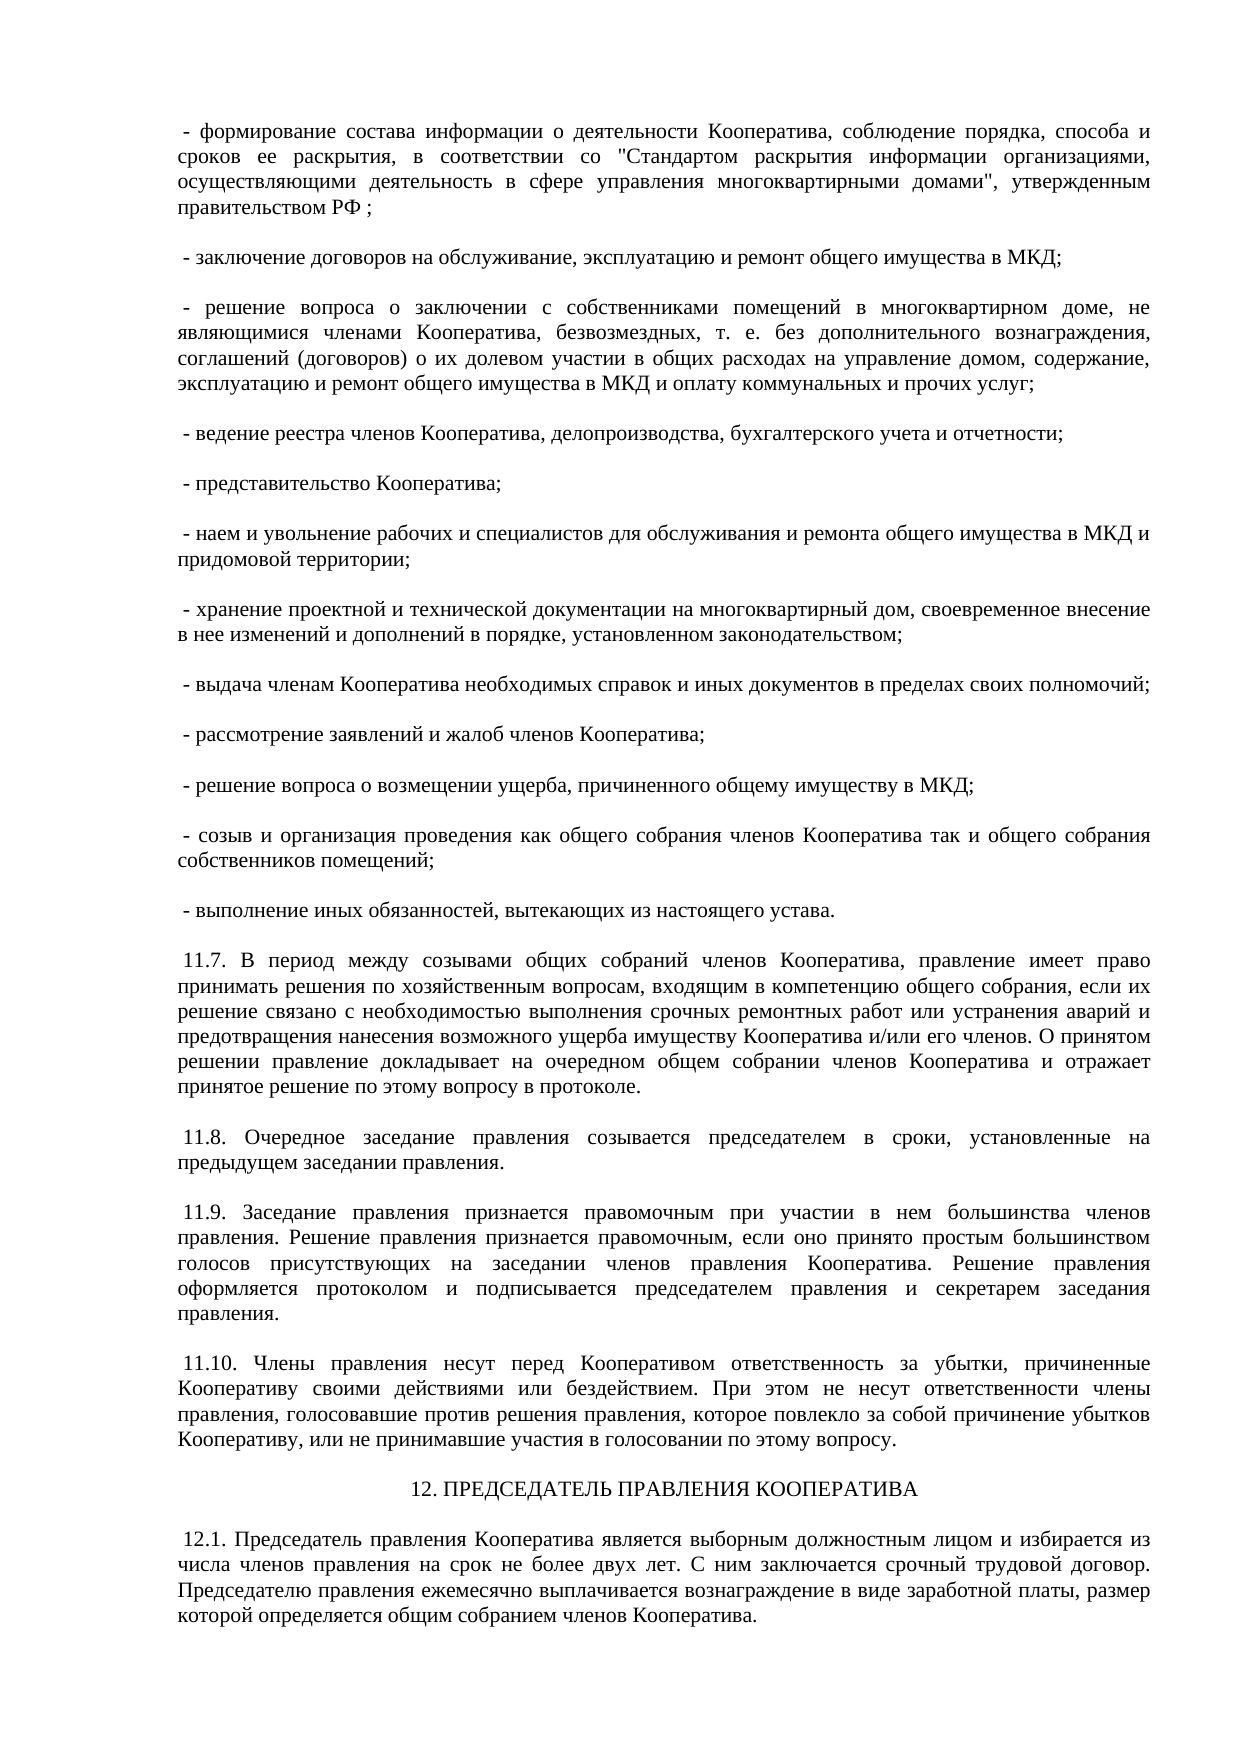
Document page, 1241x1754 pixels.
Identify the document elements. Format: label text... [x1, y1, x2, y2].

text - заключение договоров на обслуживание, эксплуатацию и ремонт общего имущества в МКД; [177, 244, 1152, 269]
text - формирование состава информации о деятельности Кооператива, соблюдение порядка, способа и сроков ее раскрытия, в соответствии со "Стандартом раскрытия информации организациями, осуществляющими деятельность в сфере управления многоквартирными домами", утвержденным правительством РФ ; [177, 118, 1152, 219]
text - наем и увольнение рабочих и специалистов для обслуживания и ремонта общего имущества в МКД и придомовой территории; [177, 520, 1152, 571]
text 11.9. Заседание правления признается правомочным при участии в нем большинства членов правления. Решение правления признается правомочным, если оно принято простым большинством голосов присутствующих на заседании членов правления Кооператива. Решение правления оформляется протоколом и подписывается председателем правления и секретарем заседания правления. [177, 1199, 1152, 1325]
text 11.7. В период между созывами общих собраний членов Кооператива, правление имеет право принимать решения по хозяйственным вопросам, входящим в компетенцию общего собрания, если их решение связано с необходимостью выполнения срочных ремонтных работ или устранения аварий и предотвращения нанесения возможного ущерба имуществу Кооператива и/или его членов. О принятом решении правление докладывает на очередном общем собрании членов Кооператива и отражает принятое решение по этому вопросу в протоколе. [177, 947, 1152, 1099]
text - выполнение иных обязанностей, вытекающих из настоящего устава. [177, 897, 1152, 922]
text 11.10. Члены правления несут перед Кооперативом ответственность за убытки, причиненные Кооперативу своими действиями или бездействием. При этом не несут ответственности члены правления, голосовавшие против решения правления, которое повлекло за собой причинение убытков Кооперативу, или не принимавшие участия в голосовании по этому вопросу. [177, 1350, 1152, 1451]
text - решение вопроса о возмещении ущерба, причиненного общему имуществу в МКД; [177, 772, 1152, 797]
text - представительство Кооператива; [177, 470, 1152, 495]
text 12. ПРЕДСЕДАТЕЛЬ ПРАВЛЕНИЯ КООПЕРАТИВА [177, 1476, 1152, 1501]
text - решение вопроса о заключении с собственниками помещений в многоквартирном доме, не являющимися членами Кооператива, безвозмездных, т. е. без дополнительного вознаграждения, соглашений (договоров) о их долевом участии в общих расходах на управление домом, содержание, эксплуатацию и ремонт общего имущества в МКД и оплату коммунальных и прочих услуг; [177, 294, 1152, 395]
text 11.8. Очередное заседание правления созывается председателем в сроки, установленные на предыдущем заседании правления. [177, 1124, 1152, 1174]
text - хранение проектной и технической документации на многоквартирный дом, своевременное внесение в нее изменений и дополнений в порядке, установленном законодательством; [177, 596, 1152, 646]
text - ведение реестра членов Кооператива, делопроизводства, бухгалтерского учета и отчетности; [177, 420, 1152, 445]
text - рассмотрение заявлений и жалоб членов Кооператива; [177, 721, 1152, 747]
text - созыв и организация проведения как общего собрания членов Кооператива так и общего собрания собственников помещений; [177, 822, 1152, 872]
text - выдача членам Кооператива необходимых справок и иных документов в пределах своих полномочий; [177, 671, 1152, 696]
text 12.1. Председатель правления Кооператива является выборным должностным лицом и избирается из числа членов правления на срок не более двух лет. С ним заключается срочный трудовой договор. Председателю правления ежемесячно выплачивается вознаграждение в виде заработной платы, размер которой определяется общим собранием членов Кооператива. [177, 1526, 1152, 1627]
